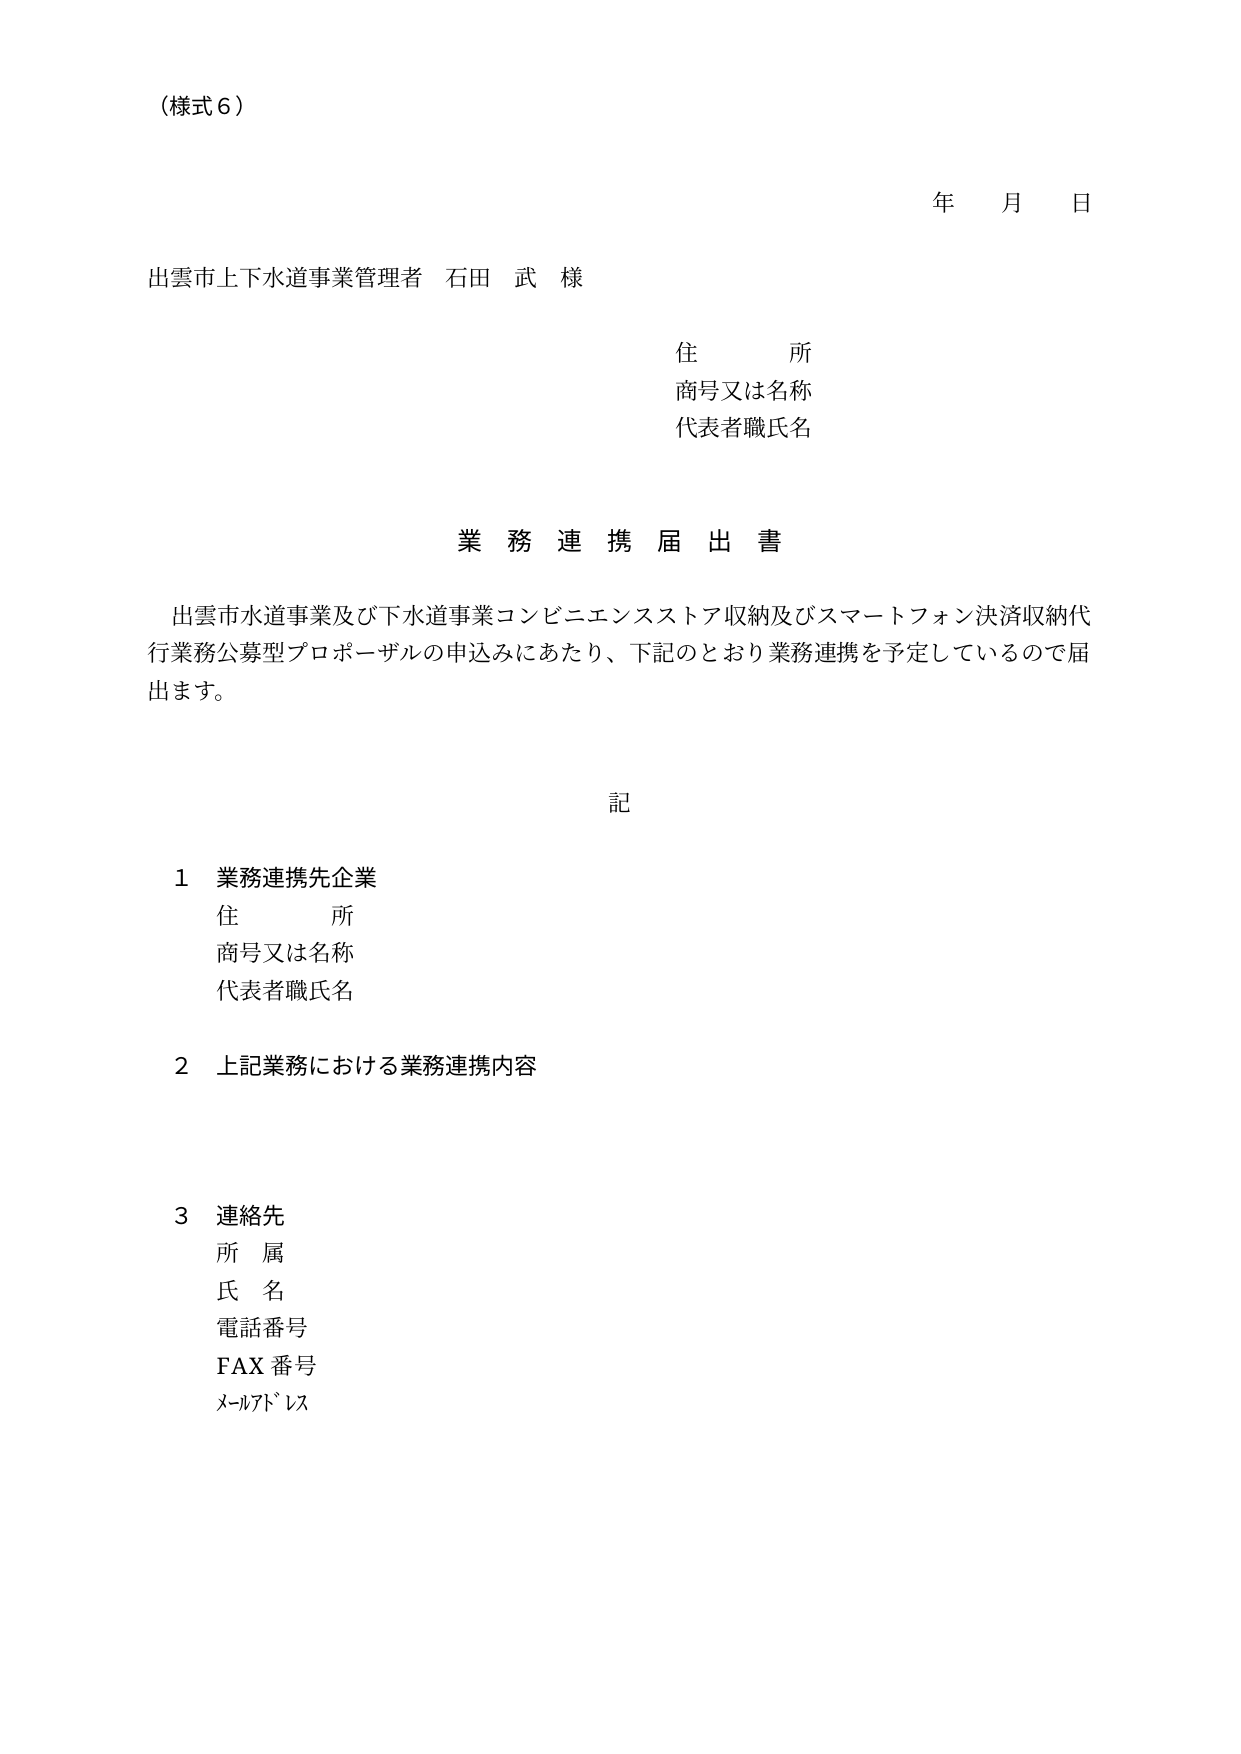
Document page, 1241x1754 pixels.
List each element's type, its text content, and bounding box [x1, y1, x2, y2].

text ﾒｰﾙｱﾄﾞﾚｽ [148, 1383, 1092, 1421]
text ２ 上記業務における業務連携内容 [148, 1046, 1092, 1083]
text 出雲市水道事業及び下水道事業コンビニエンスストア収納及びスマートフォン決済収納代行業務公募型プロポーザルの申込みにあたり、下記のとおり業務連携を予定しているので届出ます。 [148, 596, 1092, 708]
text 代表者職氏名 [148, 408, 1092, 446]
text 商号又は名称 [148, 371, 1092, 408]
text 業 務 連 携 届 出 書 [148, 521, 1092, 558]
text 代表者職氏名 [148, 971, 1092, 1008]
text 年 月 日 [148, 183, 1092, 221]
text 所属 [148, 1233, 1092, 1271]
text ３ 連絡先 [148, 1196, 1092, 1233]
text FAX番号 [148, 1346, 1092, 1383]
text 住 所 [148, 333, 1092, 371]
text 電話番号 [148, 1308, 1092, 1346]
text 出雲市上下水道事業管理者 石田 武 様 [148, 258, 1092, 296]
text 住 所 [148, 896, 1092, 933]
text 記 [148, 783, 1092, 821]
text 氏名 [148, 1271, 1092, 1308]
text 商号又は名称 [148, 933, 1092, 971]
text １ 業務連携先企業 [148, 858, 1092, 896]
